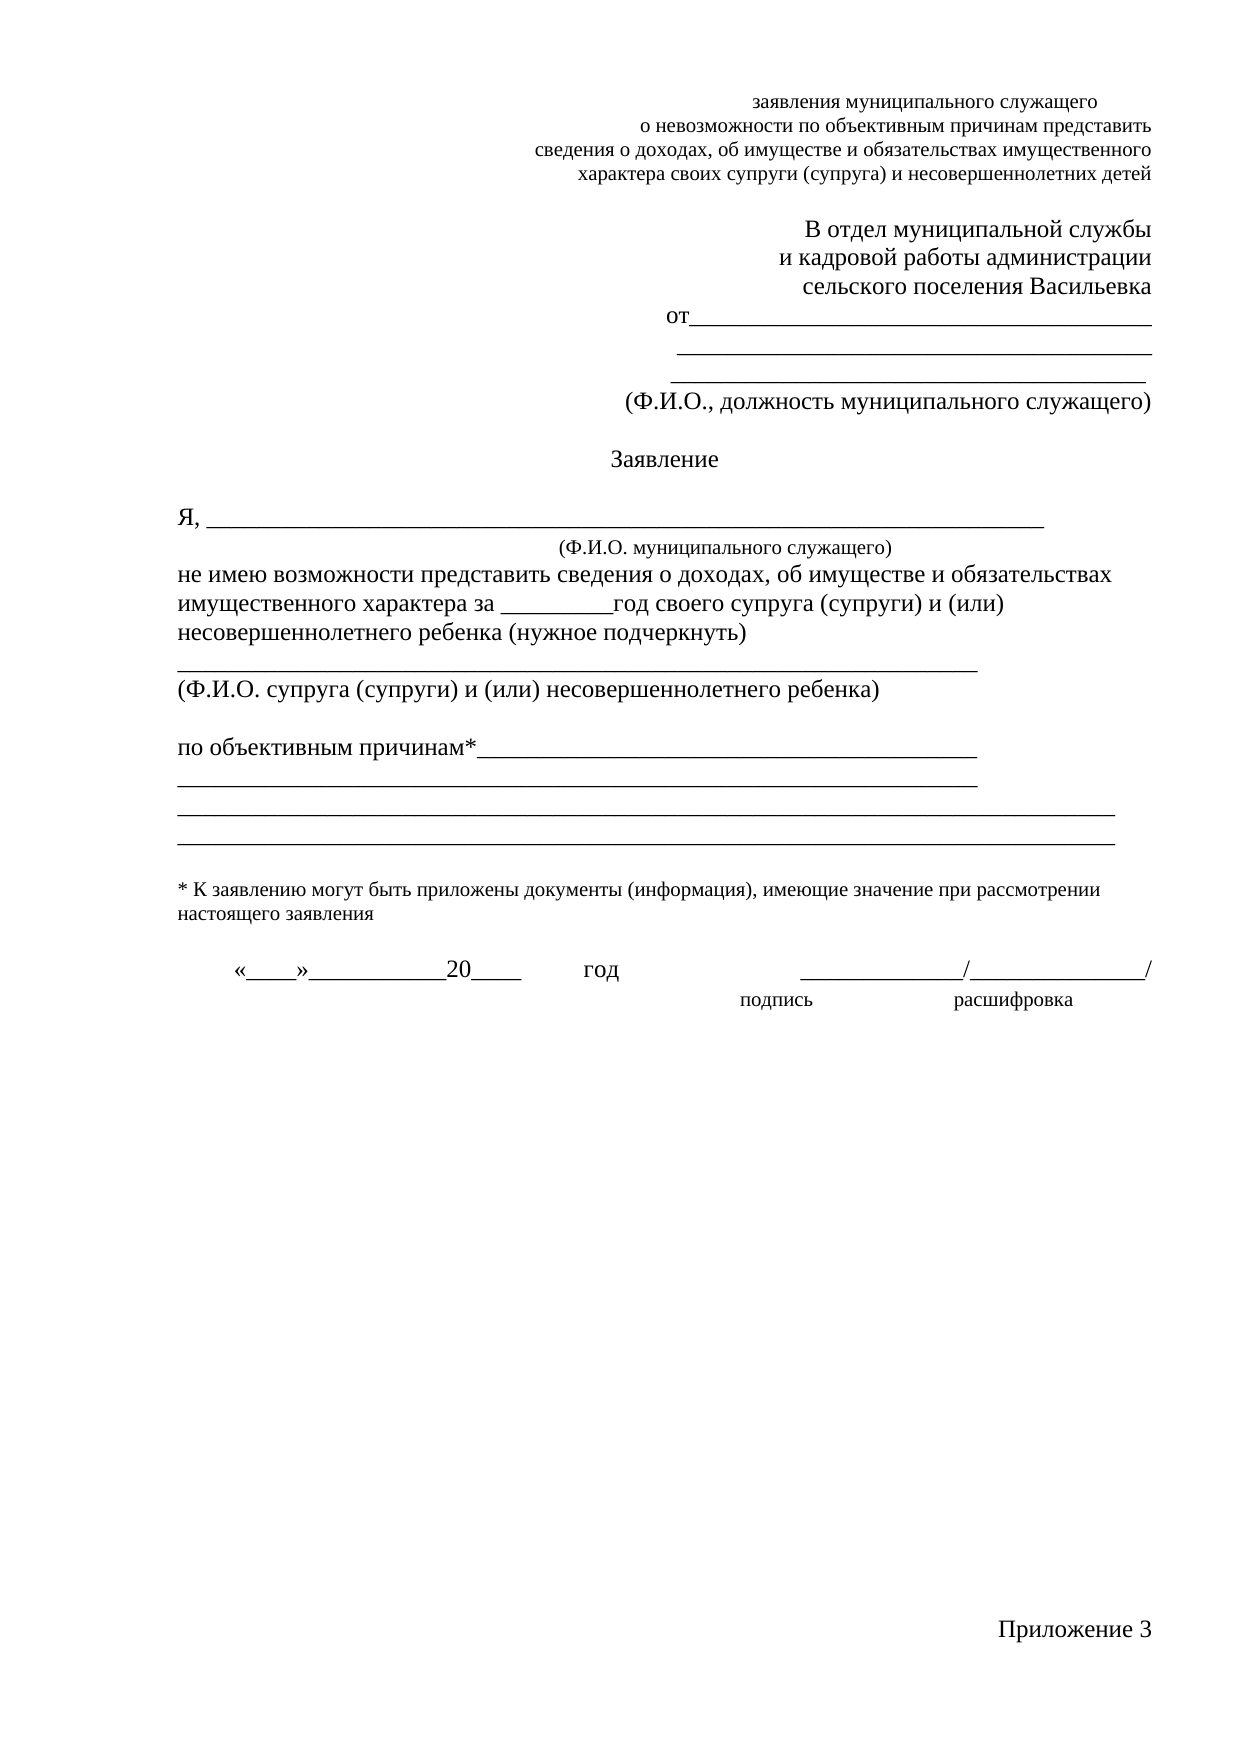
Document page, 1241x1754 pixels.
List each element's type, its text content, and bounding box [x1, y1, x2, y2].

text Я, ___________________________________________________________________ (Ф.И.О. муниципального служащего) не имею возможности представить сведения о доходах, об имуществе и обязательствах имущественного характера за _________год своего супруга (супруги) и (или) несовершеннолетнего ребенка (нужное подчеркнуть) ________________________________________________________________ (Ф.И.О. супруга (супруги) и (или) несовершеннолетнего ребенка) [177, 502, 1152, 703]
text Приложение 3 [177, 1614, 1152, 1643]
text сельского поселения Васильевка от_____________________________________ ______________________________________ ______________________________________ (Ф.И.О., должность муниципального служащего) [177, 271, 1152, 415]
text о невозможности по объективным причинам представить [177, 113, 1152, 137]
text В отдел муниципальной службы и кадровой работы администрации [177, 214, 1152, 271]
text сведения о доходах, об имуществе и обязательствах имущественного [177, 137, 1152, 161]
text заявления муниципального служащего [177, 89, 1152, 113]
text * К заявлению могут быть приложены документы (информация), имеющие значение при рассмотрении настоящего заявления [177, 877, 1152, 925]
text характера своих супруги (супруга) и несовершеннолетних детей [177, 161, 1152, 185]
text по объективным причинам*________________________________________ ________________________________________________________________ ___________________________________________________________________________ ___________________________________________________________________________ [177, 732, 1152, 847]
text Заявление [177, 444, 1152, 473]
text «____»___________20____ год _____________/______________/ подпись расшифровка [177, 954, 1152, 1011]
